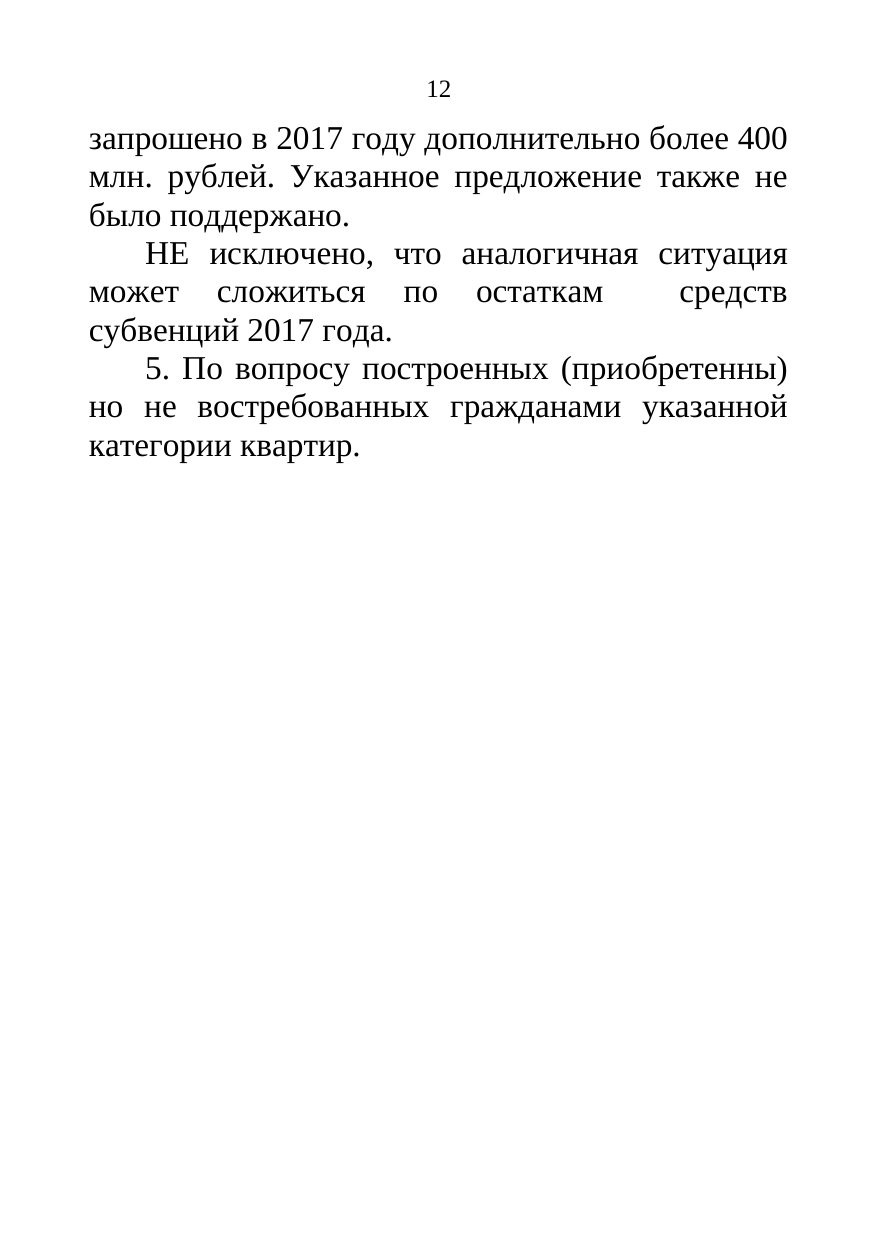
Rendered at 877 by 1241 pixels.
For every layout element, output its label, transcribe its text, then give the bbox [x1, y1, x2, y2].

text 5. По вопросу построенных (приобретенны) но не востребованных гражданами указанной категории квартир. [89, 348, 788, 463]
text НЕ исключено, что аналогичная ситуация может сложиться по остаткам средств субвенций 2017 года. [89, 233, 788, 348]
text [89, 118, 788, 233]
